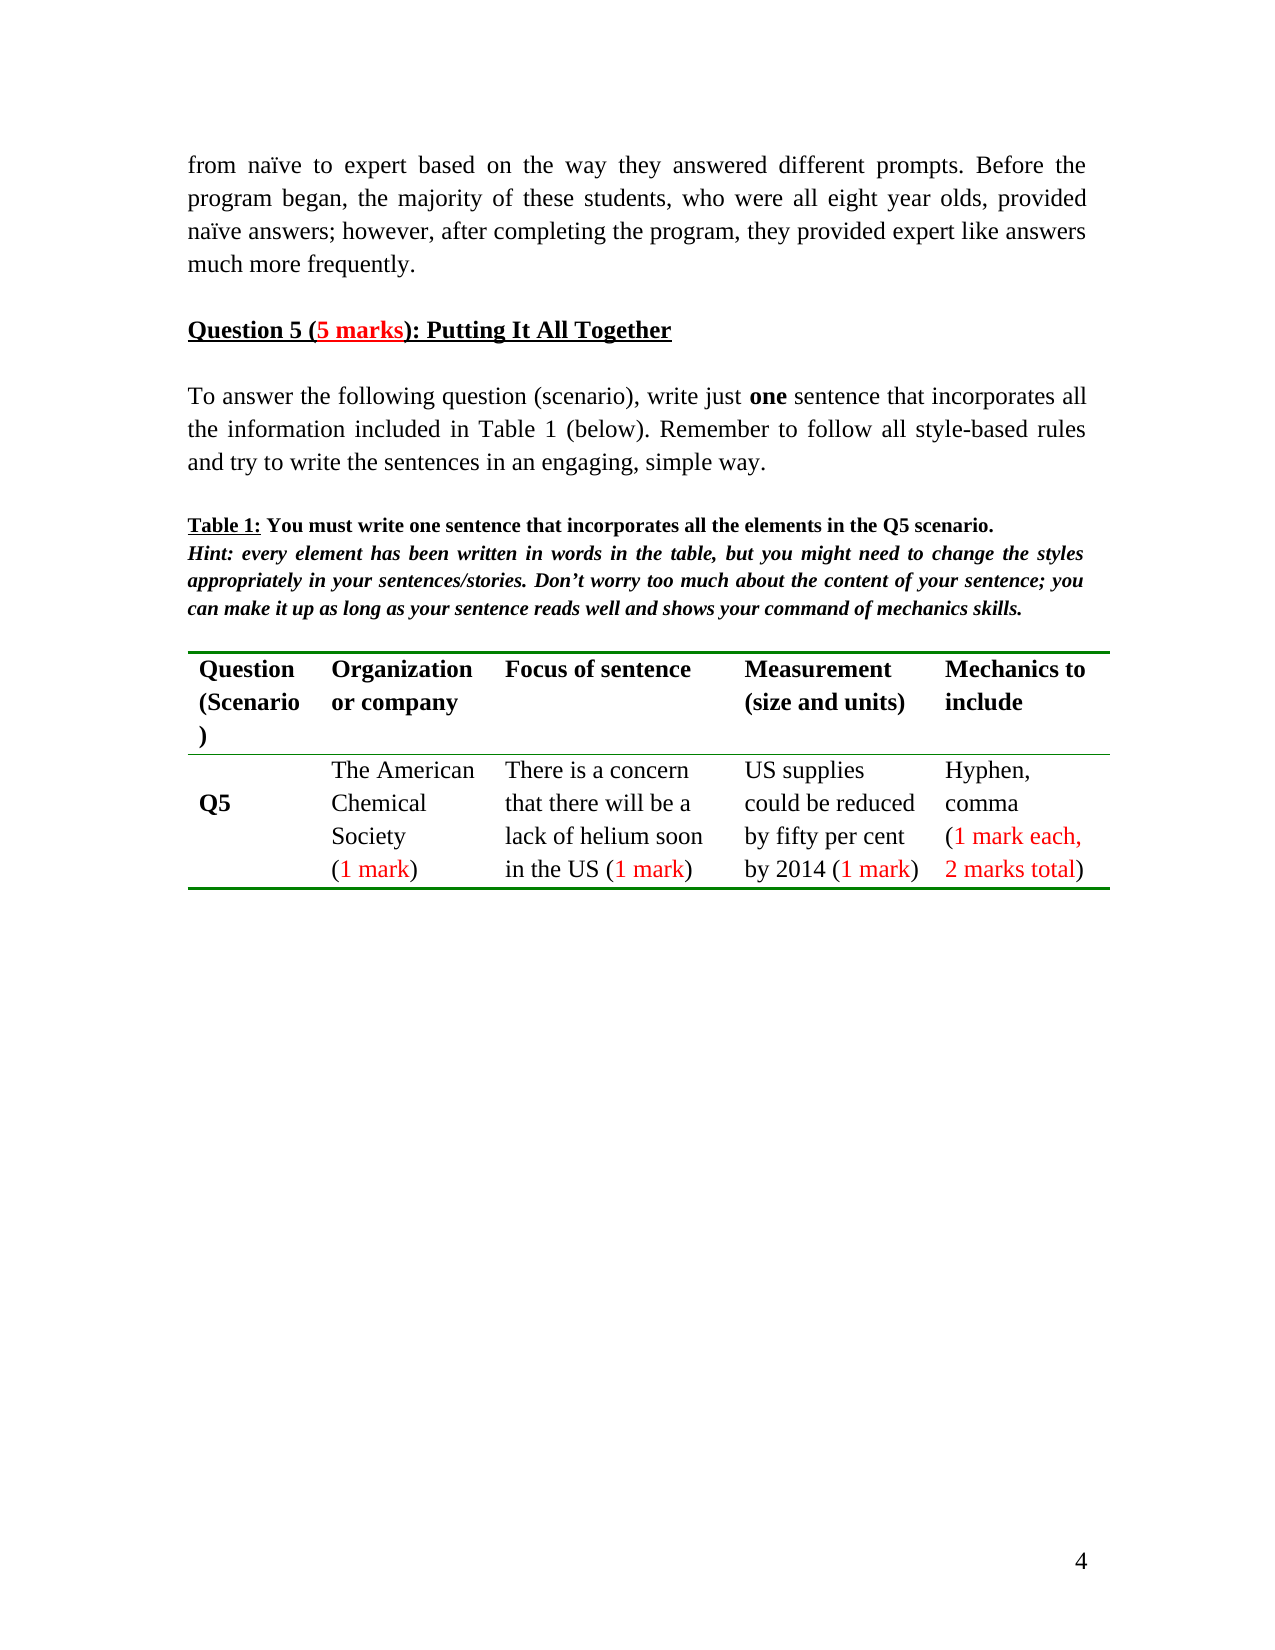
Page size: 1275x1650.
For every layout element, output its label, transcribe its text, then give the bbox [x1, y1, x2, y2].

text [187, 150, 1087, 278]
text To answer the following question (scenario), write just one sentence that incorporates all the information included in Table 1 (below). Remember to follow all style-based rules and try to write the sentences in an engaging, simple way. [187, 381, 1087, 476]
table_cell There is a concern that there will be a lack of helium soon in the US (1 mark) [494, 755, 733, 887]
table_cell Q5 [188, 755, 320, 887]
table_header Focus of sentence [494, 654, 733, 753]
table_cell Hyphen, comma (1 mark each, 2 marks total) [934, 755, 1110, 887]
table_header Measurement (size and units) [733, 654, 934, 753]
text Question 5 (5 marks): Putting It All Together [187, 315, 1087, 344]
table_header Mechanics to include [934, 654, 1110, 753]
table_cell US supplies could be reduced by fifty per cent by 2014 (1 mark) [733, 755, 934, 887]
text Hint: every element has been written in words in the table, but you might need to change the styles appropriately in your sentences/stories. Don’t worry too much about the content of your sentence; you can make it up as long as your sentence reads well and shows your command of mechanics skills. [187, 541, 1087, 620]
table_cell The American Chemical Society (1 mark) [320, 755, 494, 887]
table_header Organization or company [320, 654, 494, 753]
text Table 1: You must write one sentence that incorporates all the elements in the Q5 scenario. [187, 513, 1087, 537]
table_header Question (Scenario) [188, 654, 320, 753]
